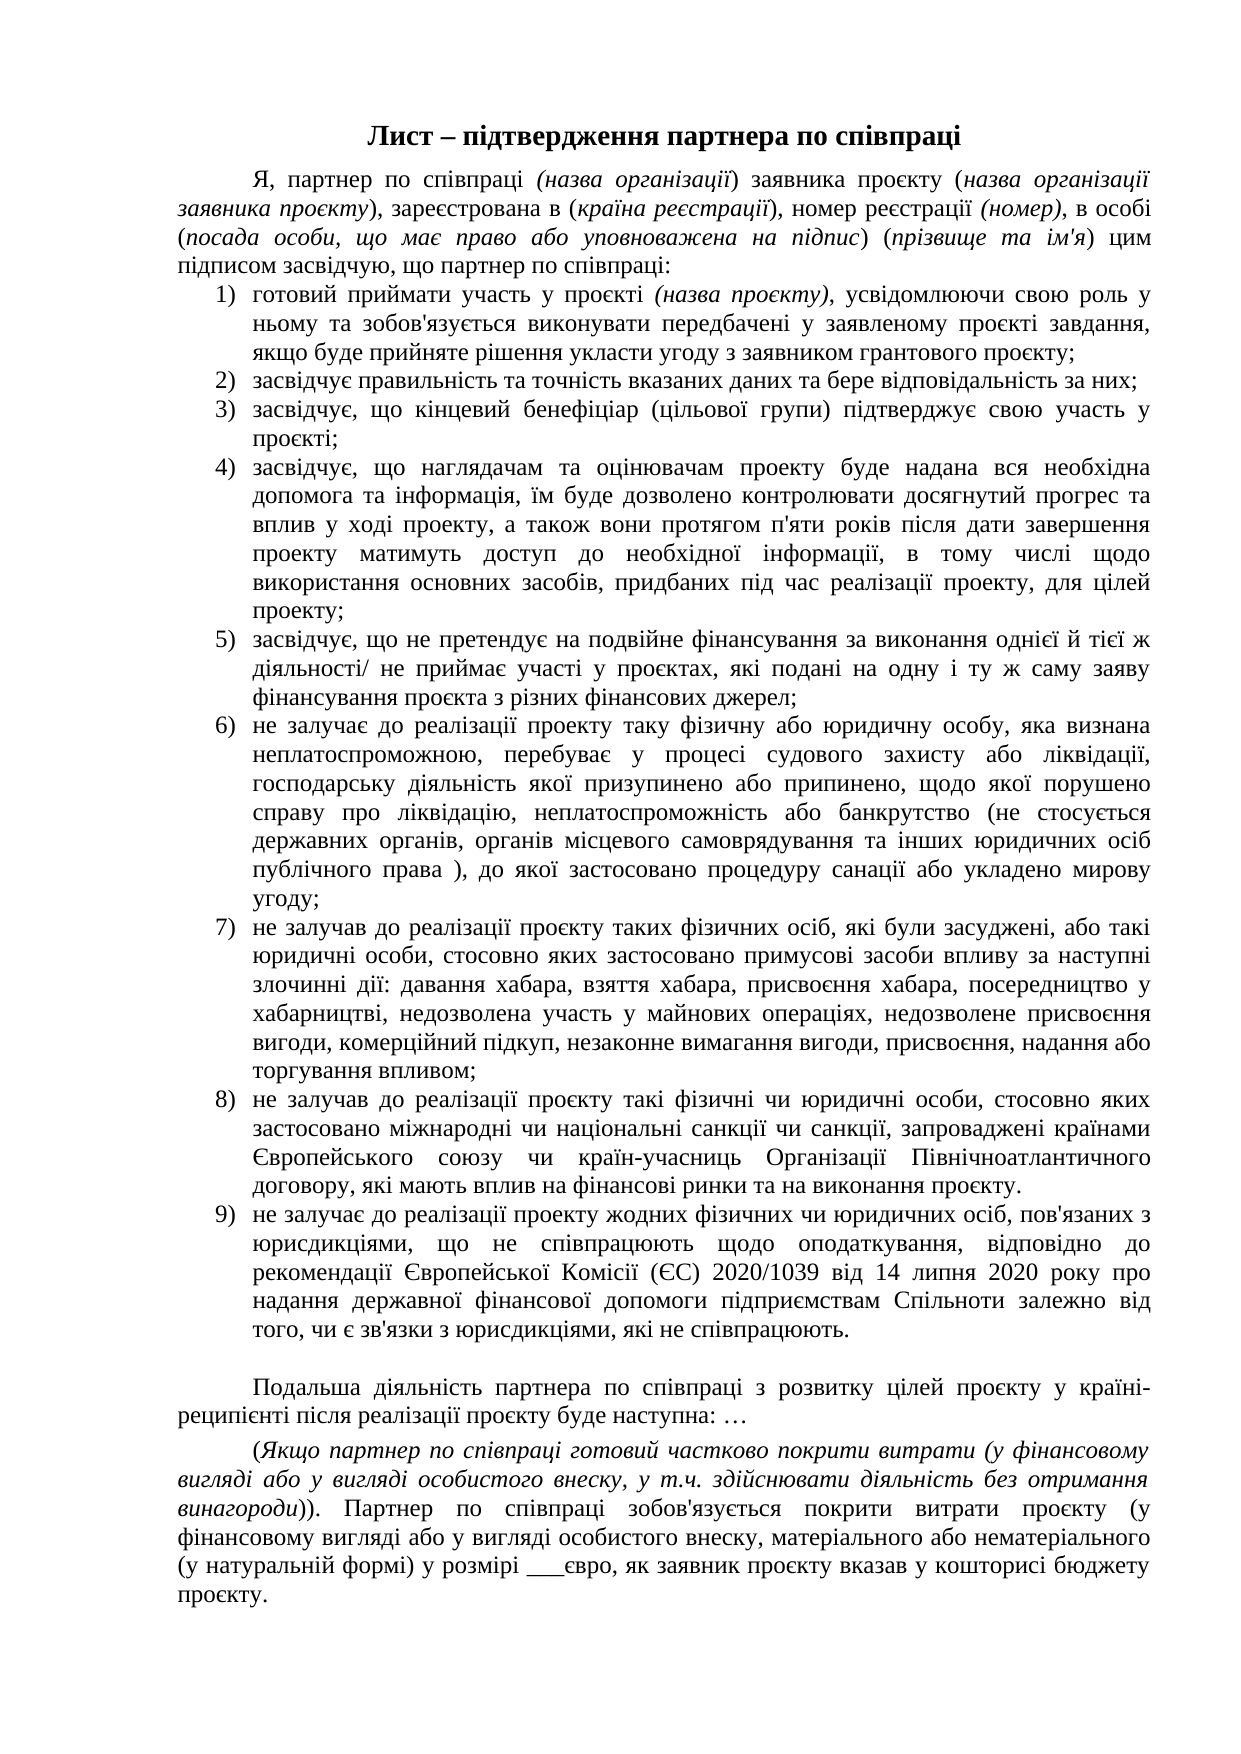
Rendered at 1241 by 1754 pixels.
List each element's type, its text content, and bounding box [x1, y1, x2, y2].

list засвідчує правильність та точність вказаних даних та бере відповідальність за них; [215, 365, 1152, 394]
text Лист – підтвердження партнера по співпраці [177, 118, 1152, 152]
text (Якщо партнер по співпраці готовий частково покрити витрати (у фінансовому вигляді або у вигляді особистого внеску, у т.ч. здійснювати діяльність без отримання винагороди)). Партнер по співпраці зобов'язується покрити витрати проєкту (у фінансовому вигляді або у вигляді особистого внеску, матеріального або нематеріального (у натуральній формі) у розмірі ___євро, як заявник проєкту вказав у кошторисі бюджету проєкту. [177, 1435, 1152, 1608]
list не залучає до реалізації проекту таку фізичну або юридичну особу, яка визнана неплатоспроможною, перебуває у процесі судового захисту або ліквідації, господарську діяльність якої призупинено або припинено, щодо якої порушено справу про ліквідацію, неплатоспроможність або банкрутство (не стосується державних органів, органів місцевого самоврядування та інших юридичних осіб публічного права ), до якої застосовано процедуру санації або укладено мирову угоду; [215, 710, 1152, 912]
list засвідчує, що кінцевий бенефіціар (цільової групи) підтверджує свою участь у проєкті; [215, 394, 1152, 452]
list не залучав до реалізації проєкту таких фізичних осіб, які були засуджені, або такі юридичні особи, стосовно яких застосовано примусові засоби впливу за наступні злочинні дії: давання хабара, взяття хабара, присвоєння хабара, посередництво у хабарництві, недозволена участь у майнових операціях, недозволене присвоєння вигоди, комерційний підкуп, незаконне вимагання вигоди, присвоєння, надання або торгування впливом; [215, 912, 1152, 1084]
list готовий приймати участь у проєкті (назва проєкту), усвідомлюючи свою роль у ньому та зобов'язується виконувати передбачені у заявленому проєкті завдання, якщо буде прийняте рішення укласти угоду з заявником грантового проєкту; [215, 279, 1152, 365]
list не залучає до реалізації проекту жодних фізичних чи юридичних осіб, пов'язаних з юрисдикціями, що не співпрацюють щодо оподаткування, відповідно до рекомендації Європейської Комісії (ЄС) 2020/1039 від 14 липня 2020 року про надання державної фінансової допомоги підприємствам Спільноти залежно від того, чи є зв'язки з юрисдикціями, які не співпрацюють. [215, 1199, 1152, 1343]
list засвідчує, що не претендує на подвійне фінансування за виконання однієї й тієї ж діяльності/ не приймає участі у проєктах, які подані на одну і ту ж саму заяву фінансування проєкта з різних фінансових джерел; [215, 624, 1152, 710]
text Я, партнер по співпраці (назва організації) заявника проєкту (назва організації заявника проєкту), зареєстрована в (країна реєстрації), номер реєстрації (номер), в особі (посада особи, що має право або уповноважена на підпис) (прізвище та ім'я) цим підписом засвідчую, що партнер по співпраці: [177, 164, 1152, 279]
text Подальша діяльність партнера по співпраці з розвитку цілей проєкту у країні-реципієнті після реалізації проєкту буде наступна: … [177, 1372, 1152, 1429]
list не залучав до реалізації проєкту такі фізичні чи юридичні особи, стосовно яких застосовано міжнародні чи національні санкції чи санкції, запроваджені країнами Європейського союзу чи країн-учасниць Організації Північноатлантичного договору, які мають вплив на фінансові ринки та на виконання проєкту. [215, 1084, 1152, 1199]
list засвідчує, що наглядачам та оцінювачам проекту буде надана вся необхідна допомога та інформація, їм буде дозволено контролювати досягнутий прогрес та вплив у ході проекту, а також вони протягом п'яти років після дати завершення проекту матимуть доступ до необхідної інформації, в тому числі щодо використання основних засобів, придбаних під час реалізації проекту, для цілей проекту; [215, 452, 1152, 624]
